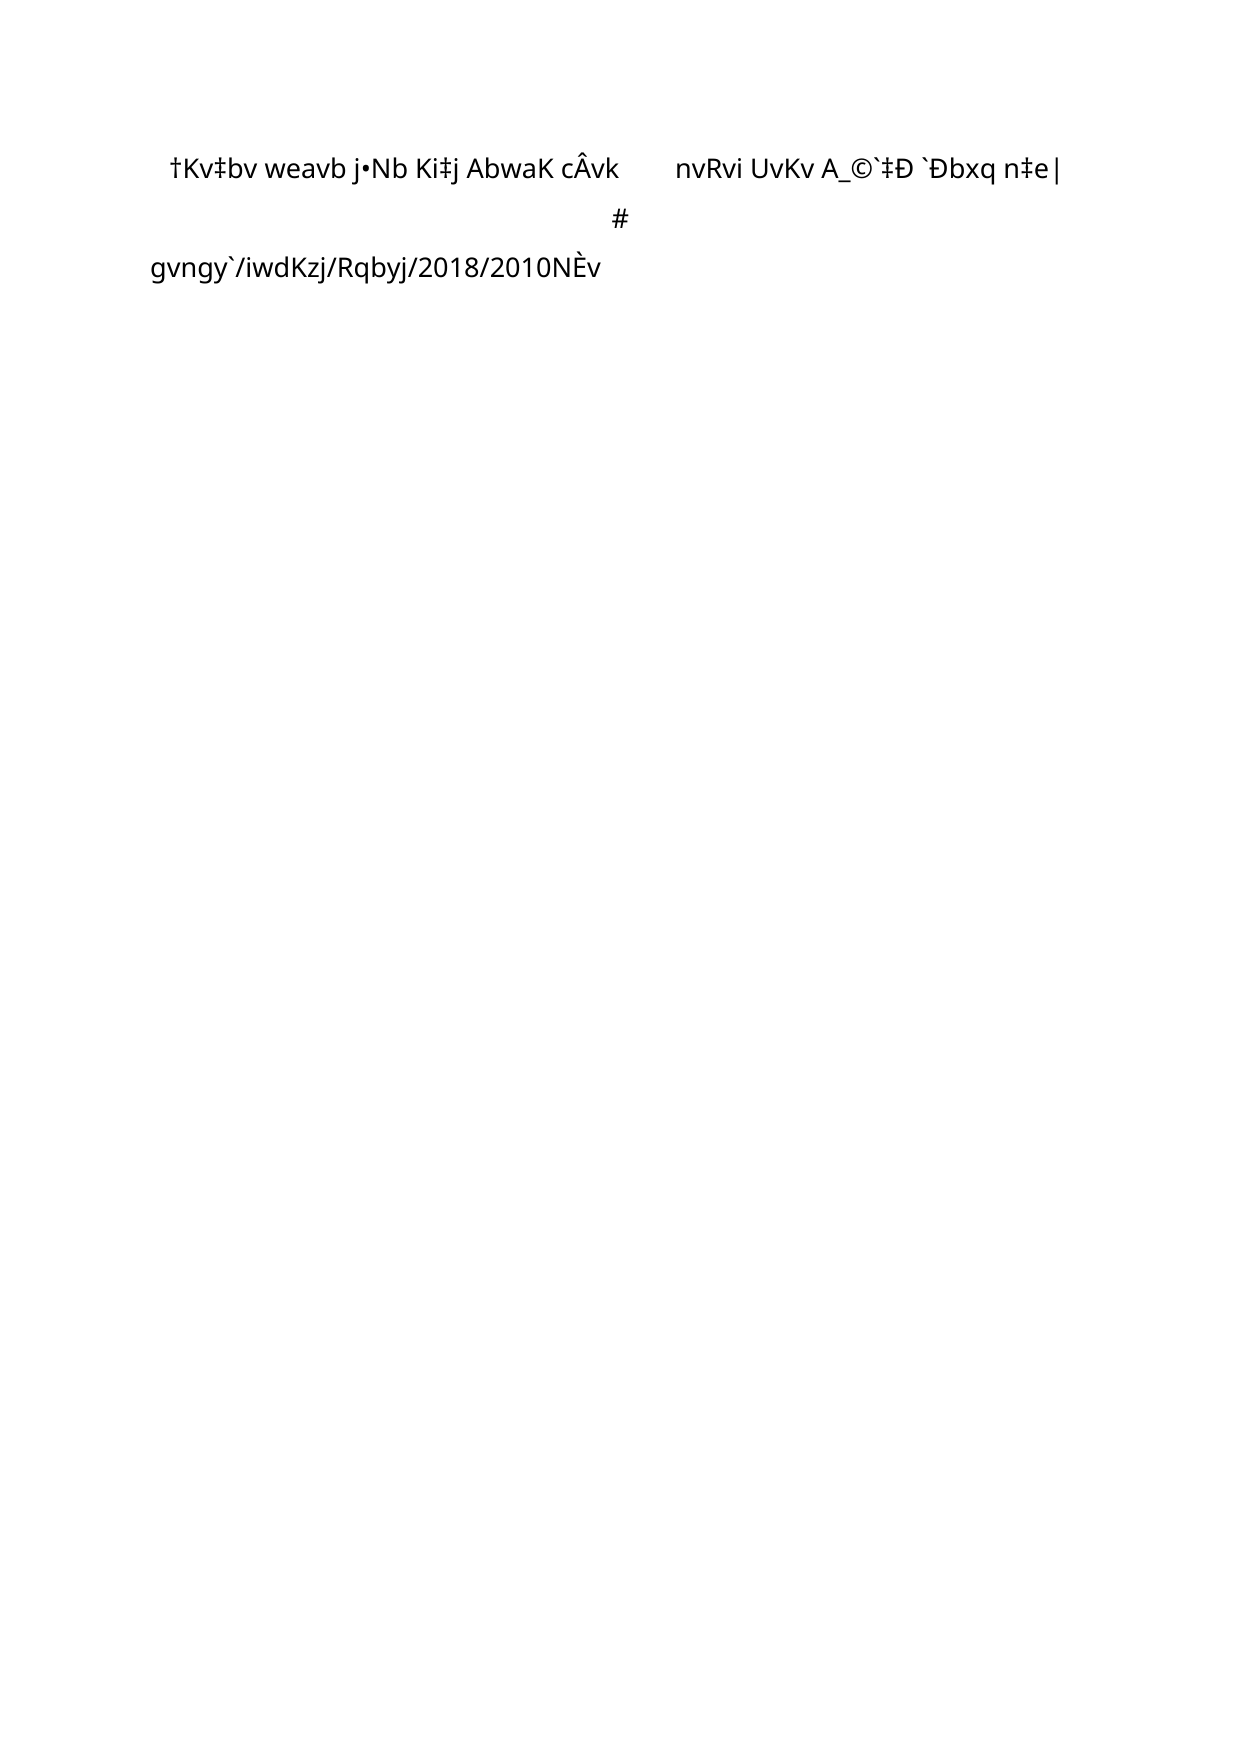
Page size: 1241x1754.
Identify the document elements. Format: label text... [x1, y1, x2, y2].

text gvngy`/iwdKzj/Rqbyj/2018/2010NÈv [150, 249, 1090, 286]
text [150, 150, 1090, 187]
text # [150, 199, 1090, 236]
